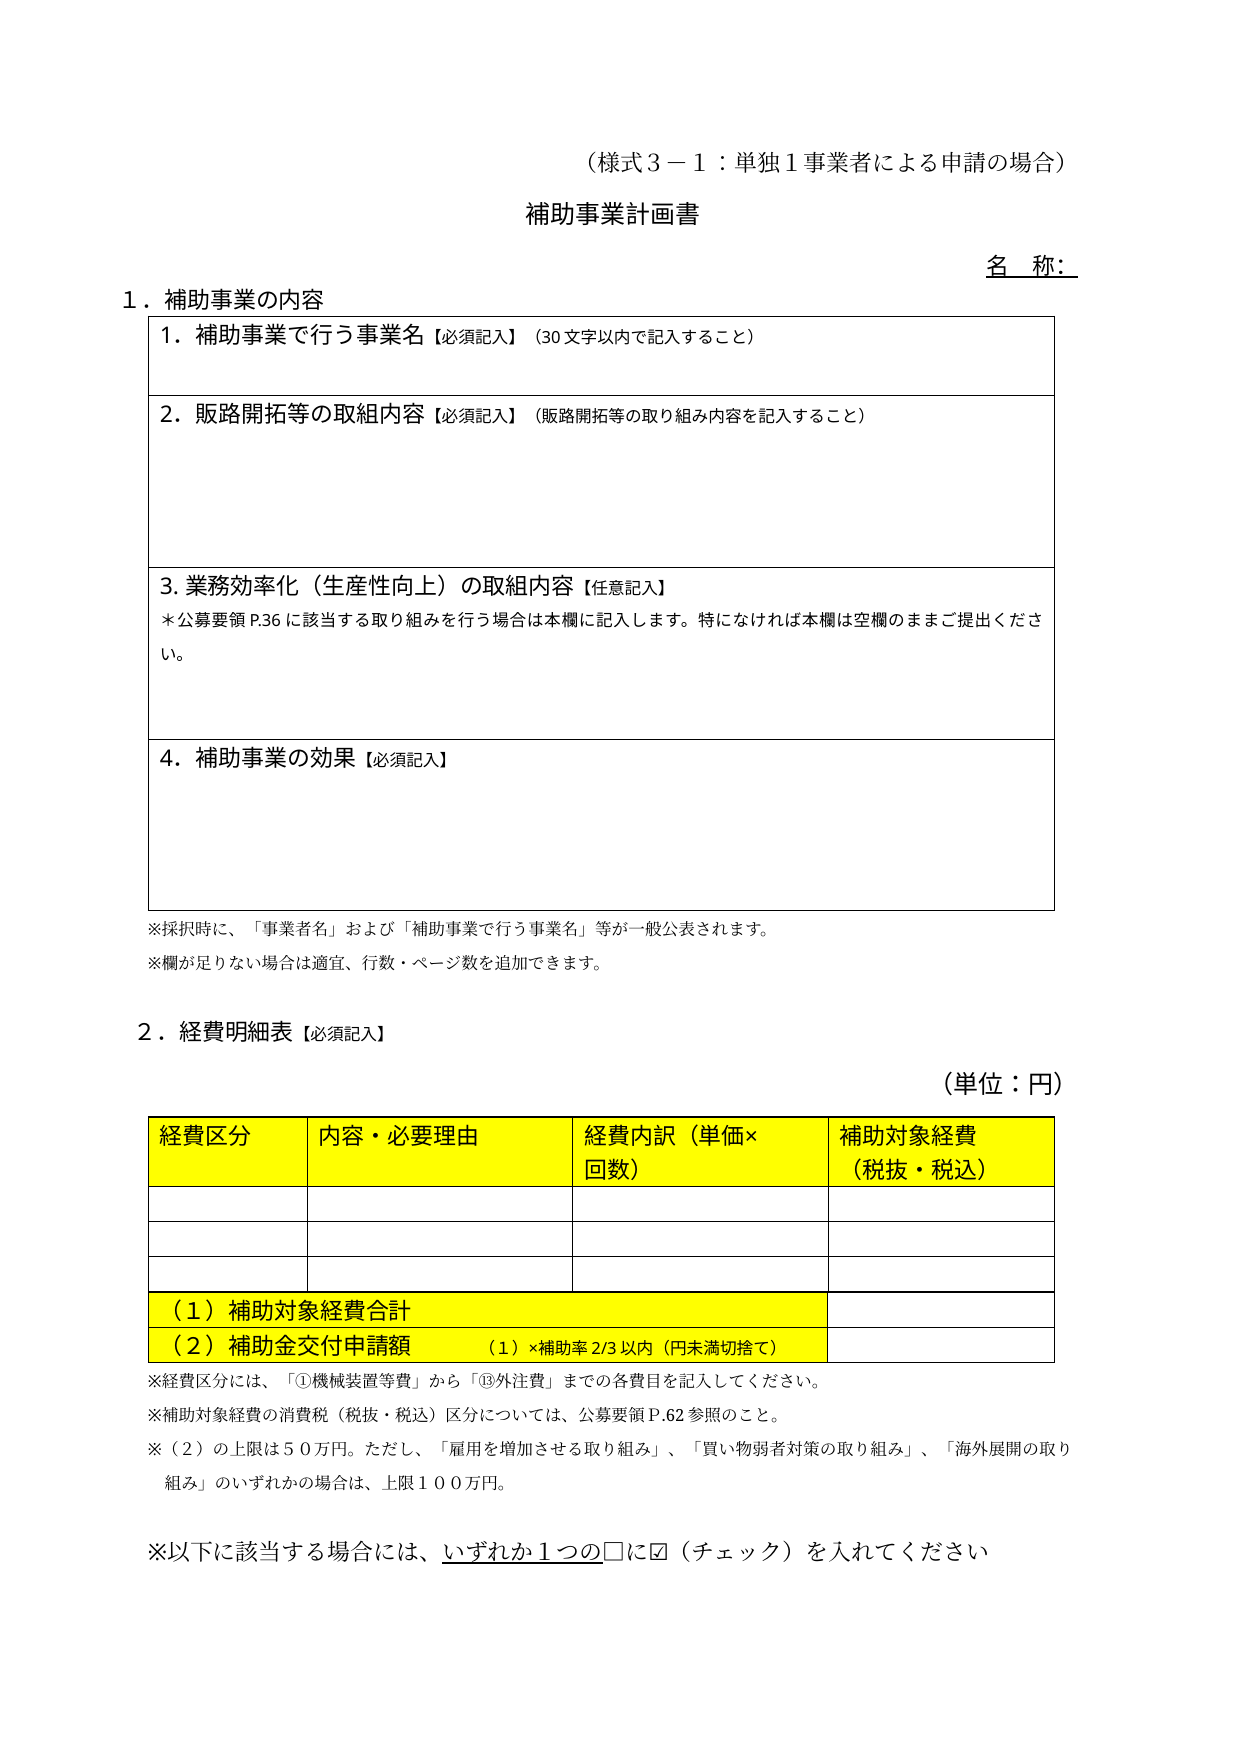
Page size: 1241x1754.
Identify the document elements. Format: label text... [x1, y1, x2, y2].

table_cell [149, 1187, 307, 1221]
text （様式３－１：単独１事業者による申請の場合） [148, 145, 1078, 179]
table_cell [308, 1257, 572, 1291]
table_cell [308, 1222, 572, 1256]
text 名 称： [148, 247, 1078, 281]
table_cell （２）補助金交付申請額 （１）×補助率2/3以内（円未満切捨て） [149, 1328, 827, 1362]
text ※補助対象経費の消費税（税抜・税込）区分については、公募要領Ｐ.62参照のこと。 [148, 1397, 1078, 1431]
table_cell 3. 業務効率化（生産性向上）の取組内容【任意記入】 ＊公募要領P.36に該当する取り組みを行う場合は本欄に記入します。特になければ本欄は空欄のままご提出ください。 [149, 568, 1054, 738]
table_cell [828, 1328, 1054, 1362]
table_cell [829, 1187, 1054, 1221]
table_cell （１）補助対象経費合計 [149, 1293, 827, 1327]
text ※欄が足りない場合は適宜、行数・ページ数を追加できます。 [148, 946, 1078, 980]
table_cell [573, 1222, 828, 1256]
table_header 内容・必要理由 [308, 1118, 572, 1186]
text ※採択時に、「事業者名」および「補助事業で行う事業名」等が一般公表されます。 [148, 911, 1078, 946]
text １．補助事業の内容 [118, 281, 1078, 316]
text ２．経費明細表【必須記入】 [133, 1014, 1078, 1048]
text ※（２）の上限は５０万円。ただし、「雇用を増加させる取り組み」、「買い物弱者対策の取り組み」、「海外展開の取り組み」のいずれかの場合は、上限１００万円。 [148, 1431, 1078, 1499]
table_cell [829, 1222, 1054, 1256]
table_cell [573, 1187, 828, 1221]
text 補助事業計画書 [148, 179, 1078, 247]
text （単位：円） [148, 1048, 1078, 1116]
table_header 経費区分 [149, 1118, 307, 1186]
table_cell [828, 1293, 1054, 1327]
table_cell 2．販路開拓等の取組内容【必須記入】（販路開拓等の取り組み内容を記入すること） [149, 396, 1054, 567]
table_header 1．補助事業で行う事業名【必須記入】（30文字以内で記入すること） [149, 317, 1054, 395]
table_cell [573, 1257, 828, 1291]
table_cell [149, 1222, 307, 1256]
table_header 経費内訳（単価× 回数） [573, 1118, 828, 1186]
table_cell [308, 1187, 572, 1221]
text ※経費区分には、「①機械装置等費」から「⑬外注費」までの各費目を記入してください。 [148, 1363, 1078, 1397]
table_cell [829, 1257, 1054, 1291]
text ※以下に該当する場合には、いずれか１つの□に☑（チェック）を入れてください [148, 1534, 1078, 1568]
table_cell 4．補助事業の効果【必須記入】 [149, 740, 1054, 910]
table_cell [149, 1257, 307, 1291]
table_header 補助対象経費 （税抜・税込） [829, 1118, 1054, 1186]
